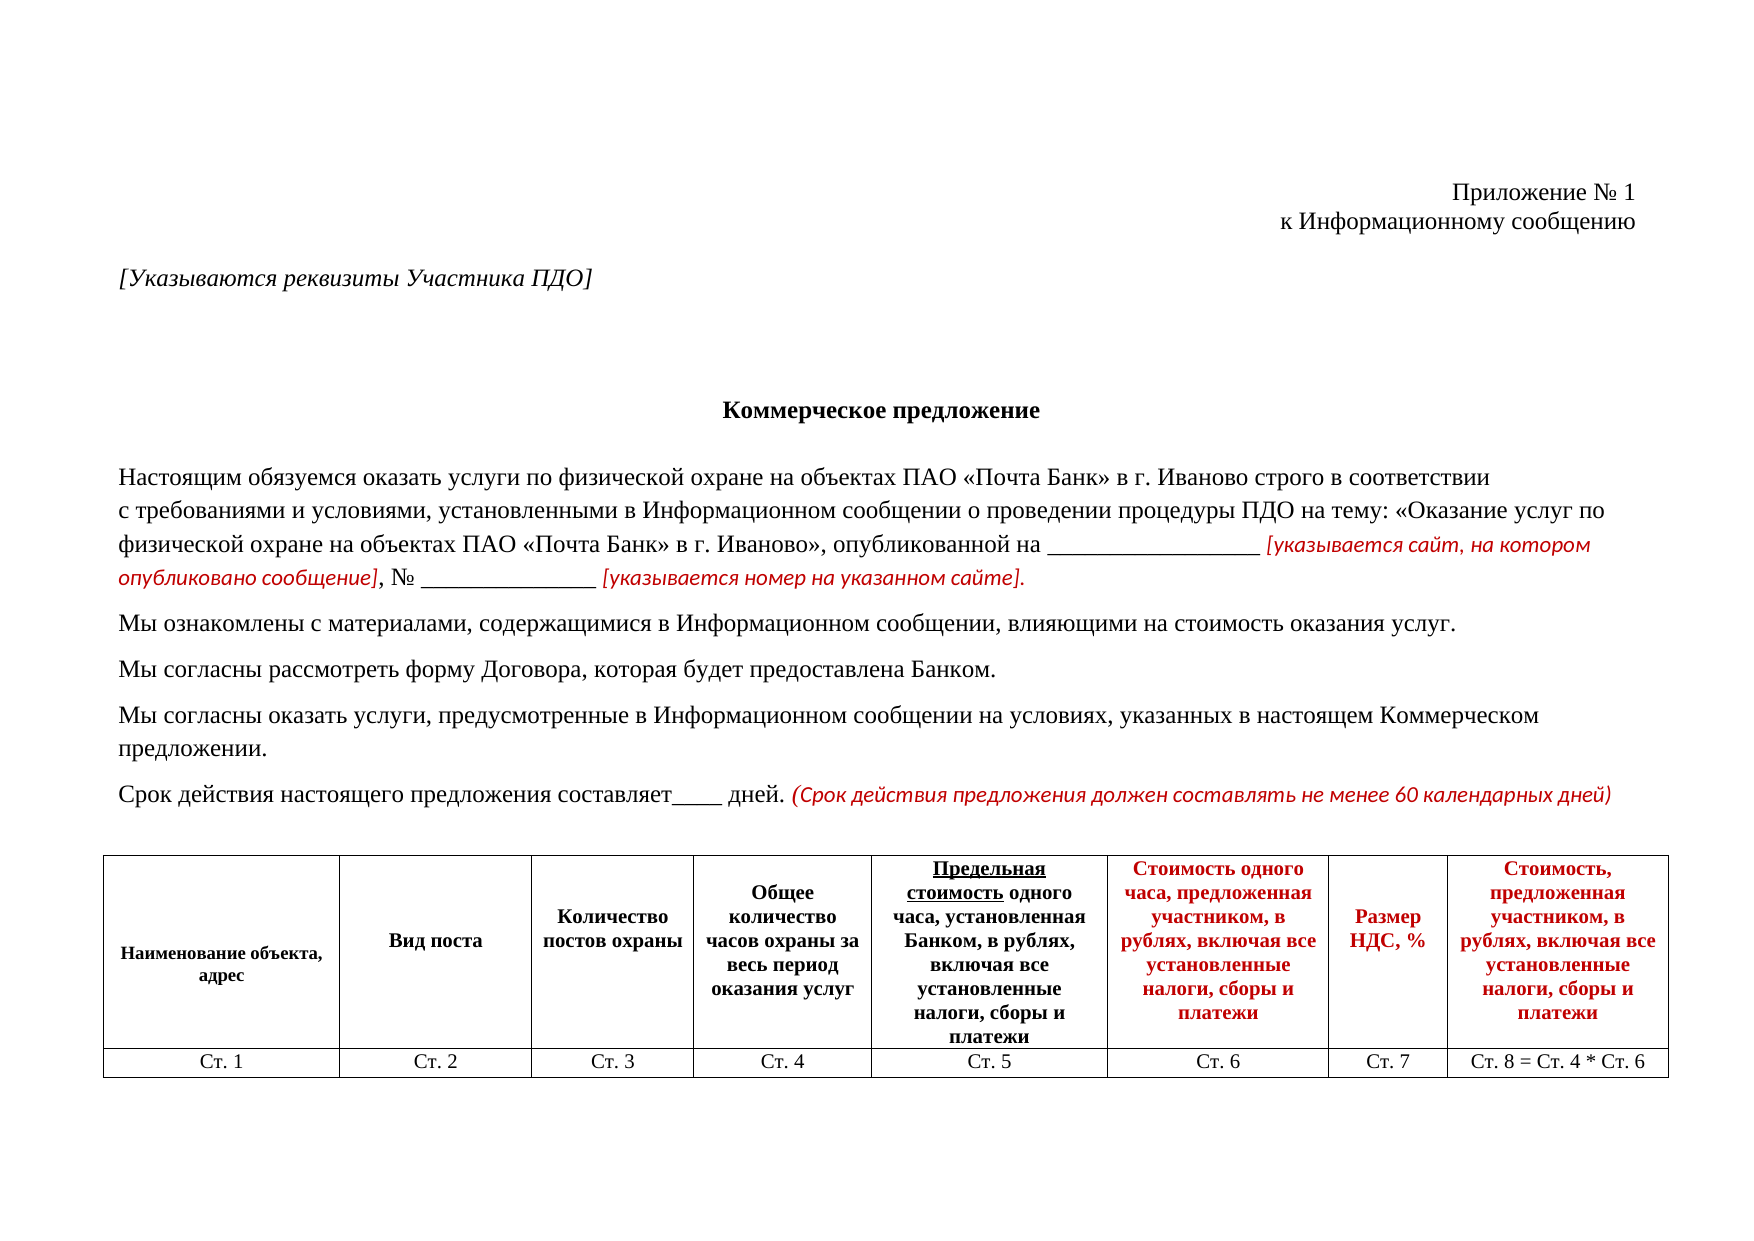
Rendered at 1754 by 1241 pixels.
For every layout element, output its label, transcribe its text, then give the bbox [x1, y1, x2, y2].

text Мы ознакомлены с материалами, содержащимися в Информационном сообщении, влияющими на стоимость оказания услуг. [118, 605, 1636, 638]
table_cell Ст. 3 [532, 1049, 693, 1077]
table_cell Ст. 7 [1329, 1049, 1447, 1077]
table_header Размер НДС, % [1329, 856, 1447, 1048]
table_header Предельная стоимость одного часа, установленная Банком, в рублях, включая все установленные налоги, сборы и платежи [872, 856, 1107, 1048]
table_header Наименование объекта, адрес [104, 856, 339, 1048]
table_cell Ст. 6 [1108, 1049, 1328, 1077]
text Мы согласны оказать услуги, предусмотренные в Информационном сообщении на условиях, указанных в настоящем Коммерческом предложении. [118, 696, 1636, 763]
text к Информационному сообщению [650, 206, 1636, 235]
table_cell Ст. 8 = Ст. 4 * Ст. 6 [1448, 1049, 1668, 1077]
table_header Количество постов охраны [532, 856, 693, 1048]
text Срок действия настоящего предложения составляет____ дней. (Срок действия предложения должен составлять не менее 60 календарных дней) [118, 776, 1636, 809]
table_header Стоимость одного часа, предложенная участником, в рублях, включая все установленные налоги, сборы и платежи [1108, 856, 1328, 1048]
text Настоящим обязуемся оказать услуги по физической охране на объектах ПАО «Почта Банк» в г. Иваново строго в соответствии с требованиями и условиями, установленными в Информационном сообщении о проведении процедуры ПДО на тему: «Оказание услуг по физической охране на объектах ПАО «Почта Банк» в г. Иваново», опубликованной на _________________ [указывается сайт, на котором опубликовано сообщение], № ______________ [указывается номер на указанном сайте]. [118, 459, 1636, 592]
text [Указываются реквизиты Участника ПДО] [118, 263, 1636, 292]
text Коммерческое предложение [156, 392, 1607, 426]
table_cell Ст. 5 [872, 1049, 1107, 1077]
table_header Стоимость, предложенная участником, в рублях, включая все установленные налоги, сборы и платежи [1448, 856, 1668, 1048]
text Приложение № 1 [650, 177, 1636, 206]
table_cell Ст. 1 [104, 1049, 339, 1077]
table_cell Ст. 2 [340, 1049, 531, 1077]
text Мы согласны рассмотреть форму Договора, которая будет предоставлена Банком. [118, 651, 1636, 684]
table_cell Ст. 4 [694, 1049, 871, 1077]
table_header Общее количество часов охраны за весь период оказания услуг [694, 856, 871, 1048]
table_header Вид поста [340, 856, 531, 1048]
